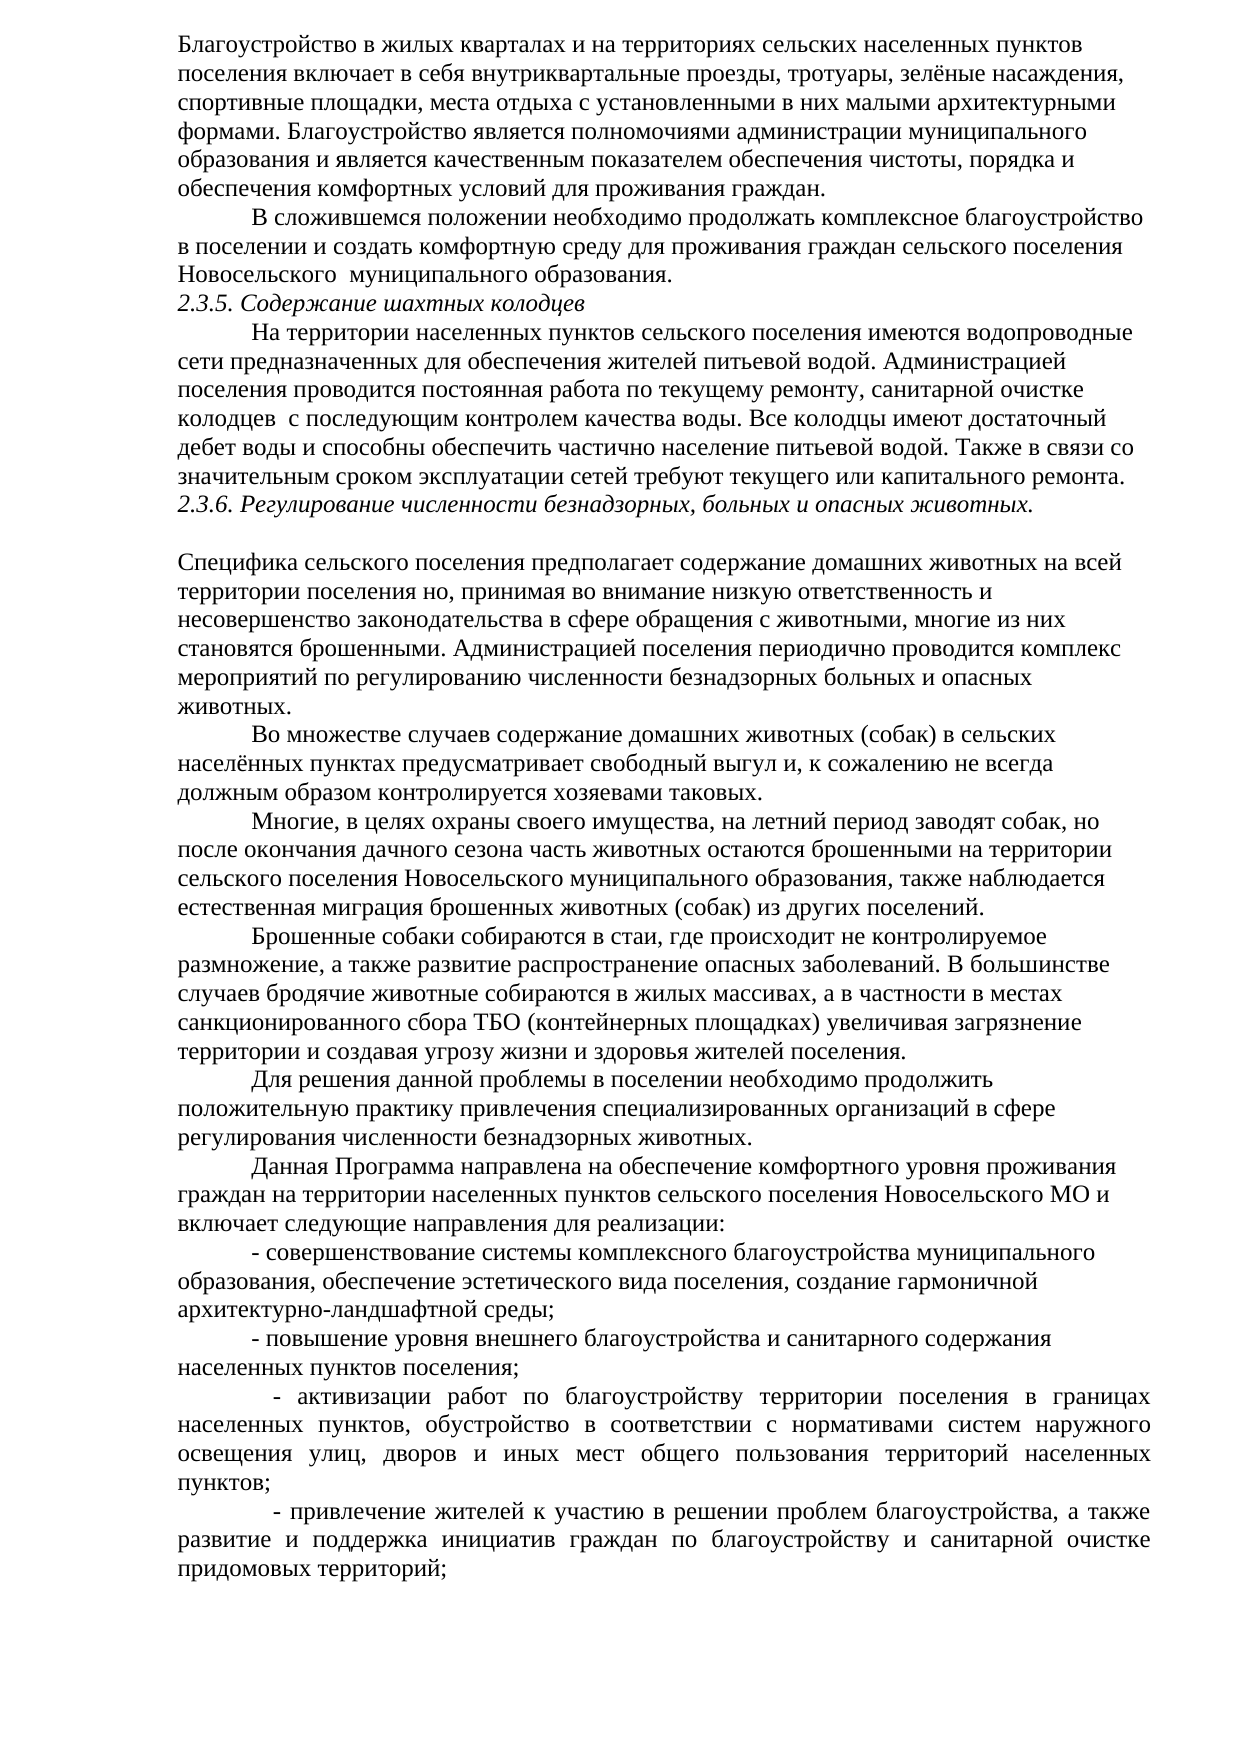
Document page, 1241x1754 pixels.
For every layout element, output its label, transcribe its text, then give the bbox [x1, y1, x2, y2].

text Специфика сельского поселения предполагает содержание домашних животных на всей территории поселения но, принимая во внимание низкую ответственность и несовершенство законодательства в сфере обращения с животными, многие из них становятся брошенными. Администрацией поселения периодично проводится комплекс мероприятий по регулированию численности безнадзорных больных и опасных животных. [177, 547, 1152, 719]
text 2.3.5. Содержание шахтных колодцев [177, 288, 1152, 317]
text Благоустройство в жилых кварталах и на территориях сельских населенных пунктов поселения включает в себя внутриквартальные проезды, тротуары, зелёные насаждения, спортивные площадки, места отдыха с установленными в них малыми архитектурными формами. Благоустройство является полномочиями администрации муниципального образования и является качественным показателем обеспечения чистоты, порядка и обеспечения комфортных условий для проживания граждан. [177, 29, 1152, 202]
text Во множестве случаев содержание домашних животных (собак) в сельских населённых пунктах предусматривает свободный выгул и, к сожалению не всегда должным образом контролируется хозяевами таковых. [177, 719, 1152, 806]
text - повышение уровня внешнего благоустройства и санитарного содержания населенных пунктов поселения; [177, 1323, 1152, 1381]
text В сложившемся положении необходимо продолжать комплексное благоустройство в поселении и создать комфортную среду для проживания граждан сельского поселения Новосельского муниципального образования. [177, 202, 1152, 288]
text - привлечение жителей к участию в решении проблем благоустройства, а также развитие и поддержка инициатив граждан по благоустройству и санитарной очистке придомовых территорий; [177, 1496, 1152, 1582]
text Брошенные собаки собираются в стаи, где происходит не контролируемое размножение, а также развитие распространение опасных заболеваний. В большинстве случаев бродячие животные собираются в жилых массивах, а в частности в местах санкционированного сбора ТБО (контейнерных площадках) увеличивая загрязнение территории и создавая угрозу жизни и здоровья жителей поселения. [177, 921, 1152, 1064]
text - совершенствование системы комплексного благоустройства муниципального образования, обеспечение эстетического вида поселения, создание гармоничной архитектурно-ландшафтной среды; [177, 1237, 1152, 1323]
text - активизации работ по благоустройству территории поселения в границах населенных пунктов, обустройство в соответствии с нормативами систем наружного освещения улиц, дворов и иных мест общего пользования территорий населенных пунктов; [177, 1381, 1152, 1496]
text Многие, в целях охраны своего имущества, на летний период заводят собак, но после окончания дачного сезона часть животных остаются брошенными на территории сельского поселения Новосельского муниципального образования, также наблюдается естественная миграция брошенных животных (собак) из других поселений. [177, 806, 1152, 921]
text 2.3.6. Регулирование численности безнадзорных, больных и опасных животных. [177, 489, 1152, 518]
text Данная Программа направлена на обеспечение комфортного уровня проживания граждан на территории населенных пунктов сельского поселения Новосельского МО и включает следующие направления для реализации: [177, 1151, 1152, 1237]
text Для решения данной проблемы в поселении необходимо продолжить положительную практику привлечения специализированных организаций в сфере регулирования численности безнадзорных животных. [177, 1064, 1152, 1151]
text На территории населенных пунктов сельского поселения имеются водопроводные сети предназначенных для обеспечения жителей питьевой водой. Администрацией поселения проводится постоянная работа по текущему ремонту, санитарной очистке колодцев с последующим контролем качества воды. Все колодцы имеют достаточный дебет воды и способны обеспечить частично население питьевой водой. Также в связи со значительным сроком эксплуатации сетей требуют текущего или капитального ремонта. [177, 317, 1152, 489]
